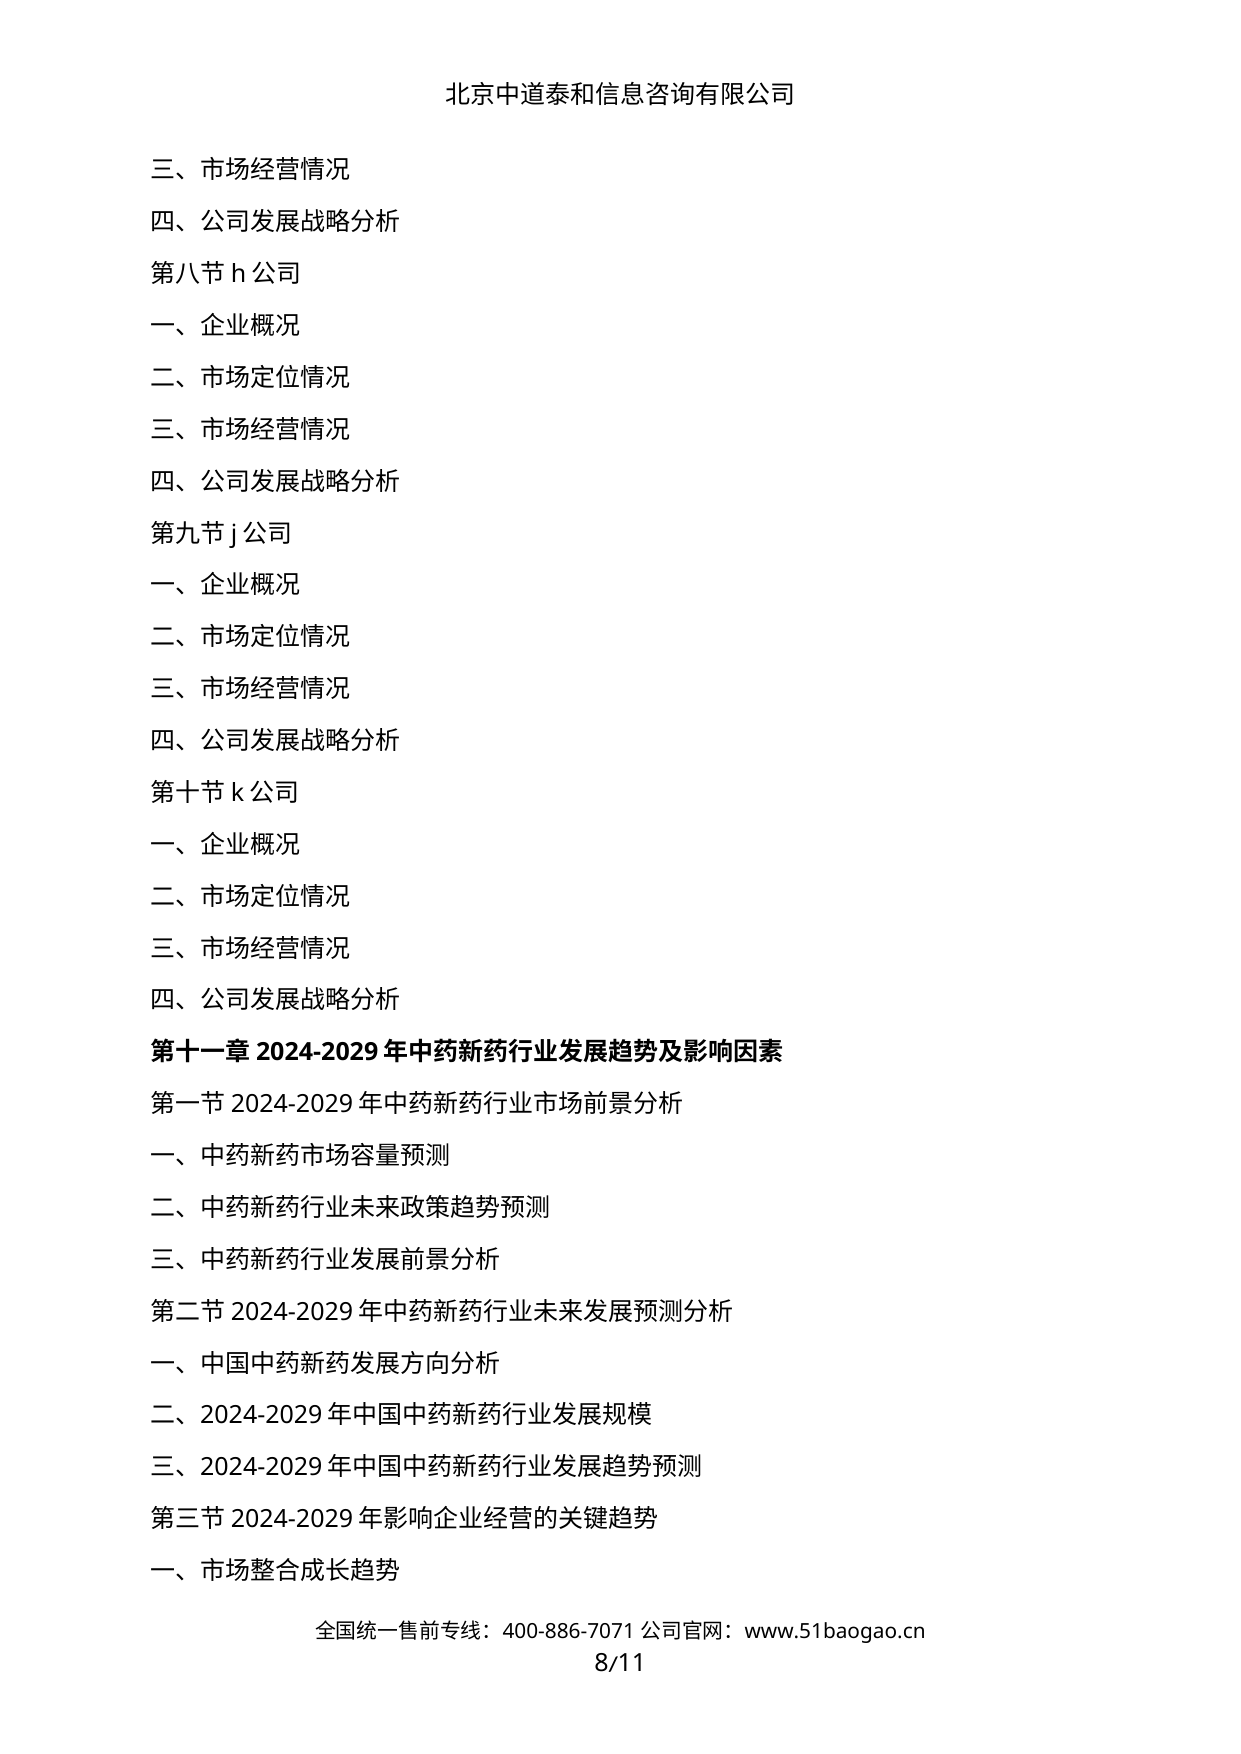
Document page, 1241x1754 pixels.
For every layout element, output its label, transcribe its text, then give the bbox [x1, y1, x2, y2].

text 一、企业概况 [150, 824, 1090, 861]
text 二、中药新药行业未来政策趋势预测 [150, 1187, 1090, 1224]
text 一、中药新药市场容量预测 [150, 1136, 1090, 1172]
text 三、市场经营情况 [150, 409, 1090, 446]
text 一、企业概况 [150, 306, 1090, 342]
text 第十节 k公司 [150, 772, 1090, 809]
text 三、2024-2029年中国中药新药行业发展趋势预测 [150, 1447, 1090, 1483]
text 四、公司发展战略分析 [150, 980, 1090, 1016]
text 二、市场定位情况 [150, 617, 1090, 653]
text 二、2024-2029年中国中药新药行业发展规模 [150, 1395, 1090, 1431]
text 三、市场经营情况 [150, 669, 1090, 705]
text 第八节 h公司 [150, 254, 1090, 290]
text 三、市场经营情况 [150, 150, 1090, 186]
text 一、企业概况 [150, 565, 1090, 601]
text 第十一章 2024-2029年中药新药行业发展趋势及影响因素 [150, 1032, 1090, 1068]
text 四、公司发展战略分析 [150, 721, 1090, 757]
text 二、市场定位情况 [150, 357, 1090, 394]
text 第三节 2024-2029年影响企业经营的关键趋势 [150, 1499, 1090, 1535]
text 二、市场定位情况 [150, 876, 1090, 912]
text 第二节 2024-2029年中药新药行业未来发展预测分析 [150, 1291, 1090, 1327]
text 第九节 j公司 [150, 513, 1090, 549]
text 四、公司发展战略分析 [150, 461, 1090, 497]
text 三、市场经营情况 [150, 928, 1090, 964]
text 四、公司发展战略分析 [150, 202, 1090, 238]
text 三、中药新药行业发展前景分析 [150, 1239, 1090, 1276]
text 一、中国中药新药发展方向分析 [150, 1343, 1090, 1379]
text 第一节 2024-2029年中药新药行业市场前景分析 [150, 1084, 1090, 1120]
text 一、市场整合成长趋势 [150, 1551, 1090, 1587]
